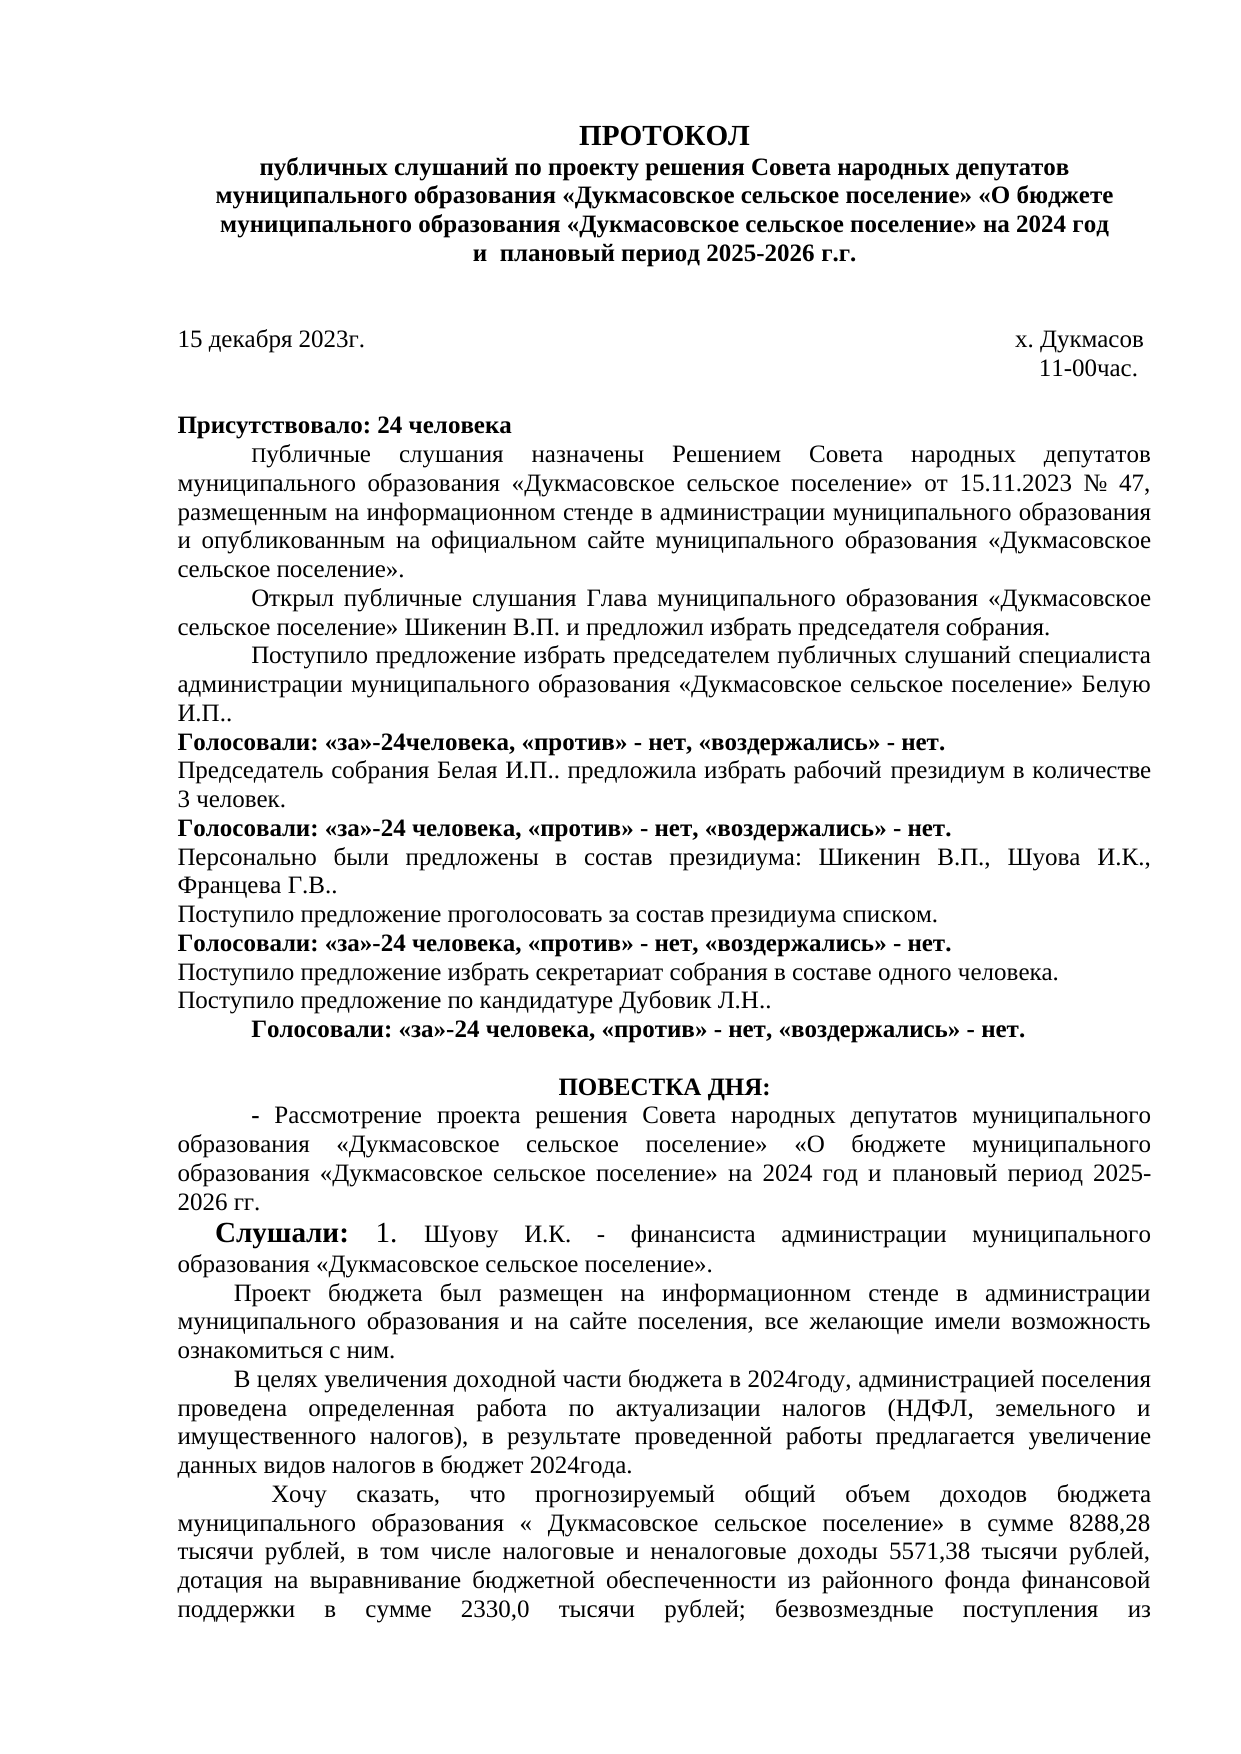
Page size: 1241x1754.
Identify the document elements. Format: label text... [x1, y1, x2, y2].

text Поступило предложение по кандидатуре Дубовик Л.Н.. [177, 985, 1152, 1014]
text Голосовали: «за»-24 человека, «против» - нет, «воздержались» - нет. [177, 928, 1152, 957]
text Голосовали: «за»-24 человека, «против» - нет, «воздержались» - нет. [177, 813, 1152, 842]
text Голосовали: «за»-24 человека, «против» - нет, «воздержались» - нет. [177, 1014, 1152, 1043]
text Поступило предложение избрать председателем публичных слушаний специалиста администрации муниципального образования «Дукмасовское сельское поселение» Белую И.П.. [177, 640, 1152, 727]
text В целях увеличения доходной части бюджета в 2024году, администрацией поселения проведена определенная работа по актуализации налогов (НДФЛ, земельного и имущественного налогов), в результате проведенной работы предлагается увеличение данных видов налогов в бюджет 2024года. [177, 1364, 1152, 1479]
text - Рассмотрение проекта решения Совета народных депутатов муниципального образования «Дукмасовское сельское поселение» «О бюджете муниципального образования «Дукмасовское сельское поселение» на 2024 год и плановый период 2025-2026 гг. [177, 1100, 1152, 1215]
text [177, 1479, 1152, 1623]
text ПРОТОКОЛ [177, 118, 1152, 152]
text Открыл публичные слушания Глава муниципального образования «Дукмасовское сельское поселение» Шикенин В.П. и предложил избрать председателя собрания. [177, 583, 1152, 640]
text Публичные слушания назначены Решением Совета народных депутатов муниципального образования «Дукмасовское сельское поселение» от 15.11.2023 № 47, размещенным на информационном стенде в администрации муниципального образования и опубликованным на официальном сайте муниципального образования «Дукмасовское сельское поселение». [177, 439, 1152, 583]
text 15 декабря 2023г. х. Дукмасов [177, 324, 1152, 353]
text Поступило предложение проголосовать за состав президиума списком. [177, 899, 1152, 928]
text Голосовали: «за»-24человека, «против» - нет, «воздержались» - нет. [177, 727, 1152, 755]
text Поступило предложение избрать секретариат собрания в составе одного человека. [177, 957, 1152, 985]
text публичных слушаний по проекту решения Совета народных депутатов муниципального образования «Дукмасовское сельское поселение» «О бюджете муниципального образования «Дукмасовское сельское поселение» на 2024 год [177, 152, 1152, 238]
text ПОВЕСТКА ДНЯ: [177, 1072, 1152, 1100]
text Председатель собрания Белая И.П.. предложила избрать рабочий президиум в количестве 3 человек. [177, 755, 1152, 813]
text 11-00час. [177, 353, 1152, 382]
text Присутствовало: 24 человека [177, 410, 1152, 439]
list Проект бюджета был размещен на информационном стенде в администрации муниципального образования и на сайте поселения, все желающие имели возможность ознакомиться с ним. [177, 1278, 1152, 1364]
text Персонально были предложены в состав президиума: Шикенин В.П., Шуова И.К., Францева Г.В.. [177, 842, 1152, 899]
text Слушали: 1. Шуову И.К. - финансиста администрации муниципального образования «Дукмасовское сельское поселение». [177, 1215, 1152, 1278]
text и плановый период 2025-2026 г.г. [177, 238, 1152, 267]
